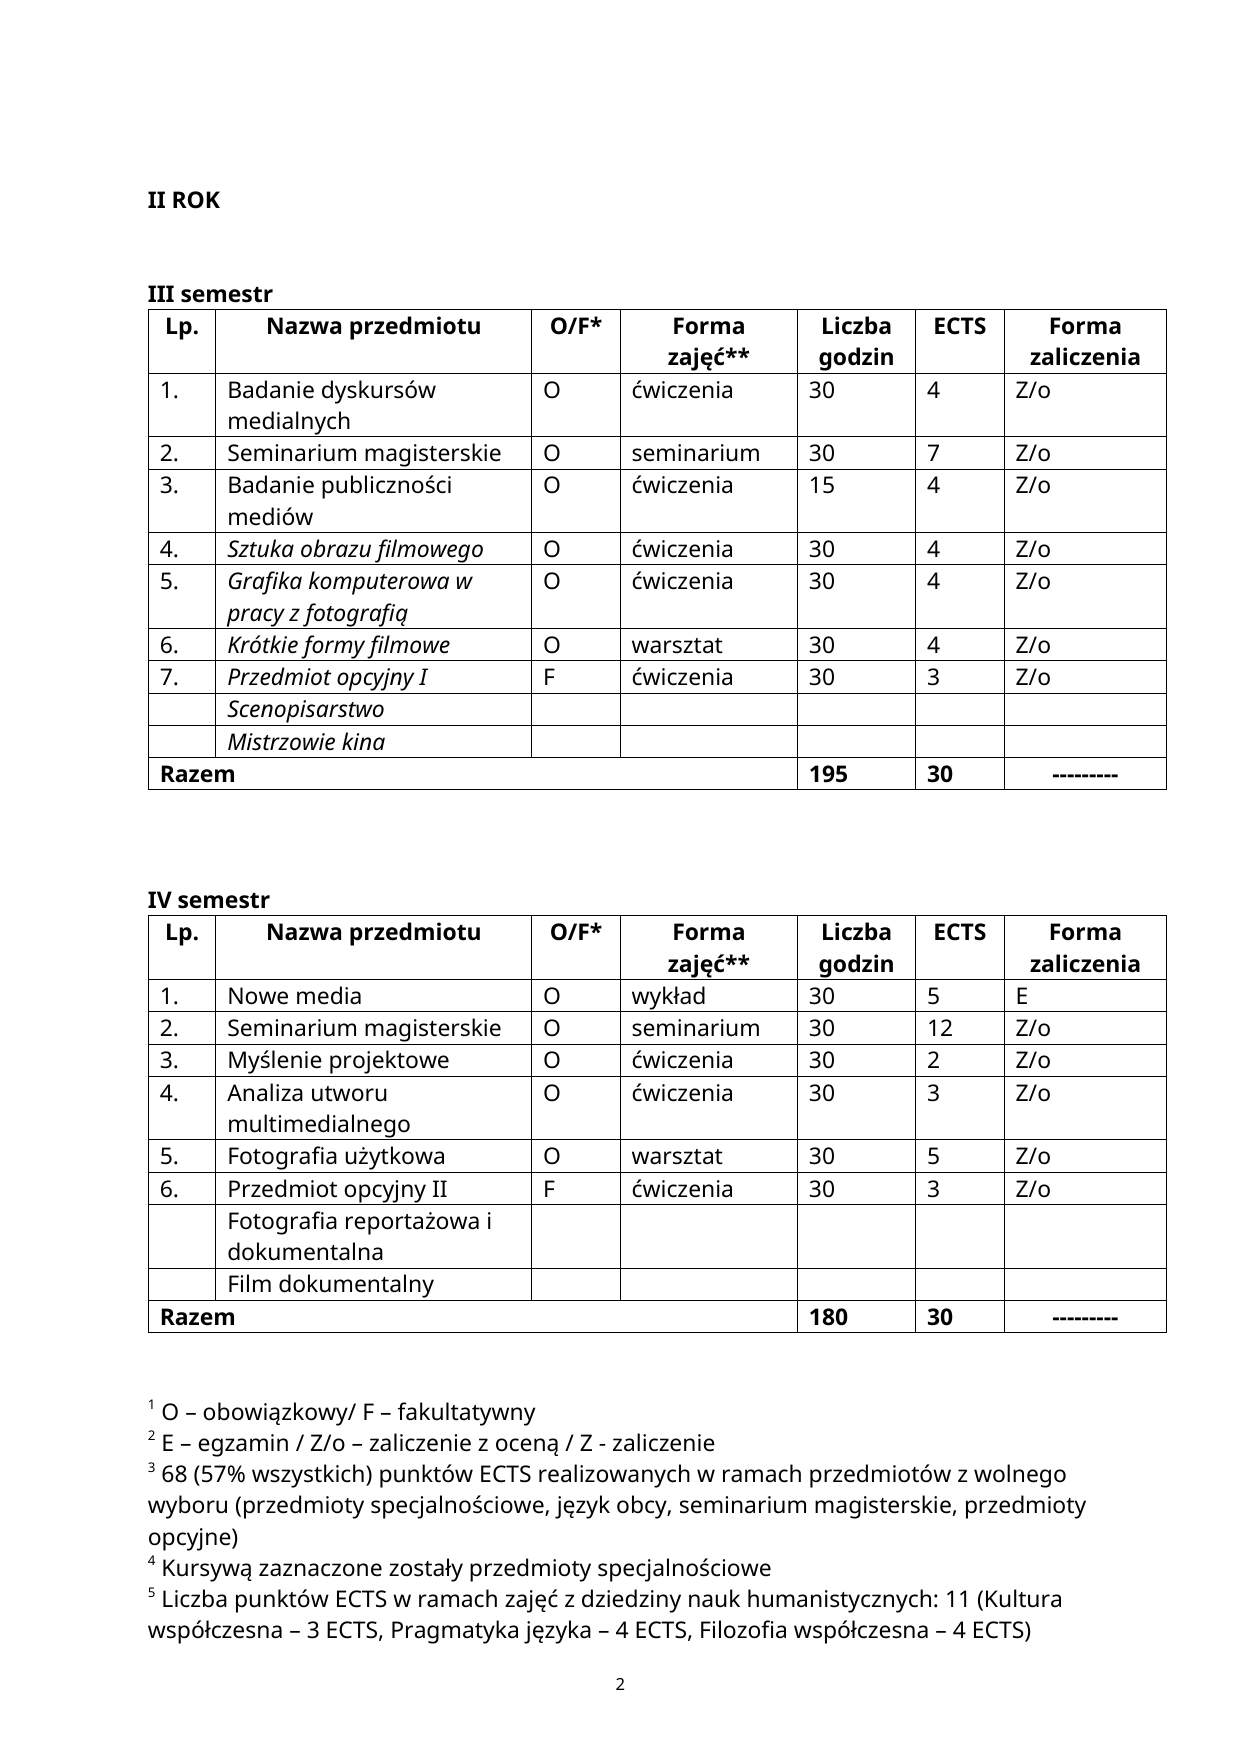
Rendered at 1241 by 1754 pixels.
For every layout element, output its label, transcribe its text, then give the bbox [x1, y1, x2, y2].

table_cell Scenopisarstwo [216, 694, 531, 725]
table_cell O [532, 980, 620, 1011]
table_header Nazwa przedmiotu [216, 310, 531, 373]
table_cell Z/o [1005, 1140, 1166, 1172]
table_cell Z/o [1005, 437, 1166, 468]
table_cell Sztuka obrazu filmowego [216, 533, 531, 564]
table_header Lp. [149, 916, 215, 979]
table_cell F [532, 661, 620, 692]
table_cell 30 [798, 1173, 915, 1204]
table_cell 30 [798, 1077, 915, 1139]
table_cell O [532, 629, 620, 660]
table_header ECTS [916, 916, 1004, 979]
table_cell 4 [916, 470, 1004, 532]
table_cell [1005, 1269, 1166, 1300]
table_cell [621, 694, 797, 725]
table_cell Z/o [1005, 470, 1166, 532]
table_header Liczba godzin [798, 310, 915, 373]
table_cell 4 [916, 533, 1004, 564]
table_cell 180 [798, 1301, 915, 1332]
table_cell 7 [916, 437, 1004, 468]
table_header Forma zajęć** [621, 916, 797, 979]
table_cell 3 [916, 1077, 1004, 1139]
table_cell ćwiczenia [621, 661, 797, 692]
table_cell 3 [916, 1173, 1004, 1204]
table_cell O [532, 1077, 620, 1139]
table_cell Grafika komputerowa w pracy z fotografią [216, 565, 531, 628]
table_cell 5 [916, 1140, 1004, 1172]
table_cell Z/o [1005, 1045, 1166, 1076]
table_cell 5 [916, 980, 1004, 1011]
table_cell Mistrzowie kina [216, 726, 531, 757]
table_cell 30 [798, 629, 915, 660]
table_header Forma zaliczenia [1005, 916, 1166, 979]
table_cell [532, 1205, 620, 1267]
text III semestr [148, 278, 1092, 309]
table_cell [798, 726, 915, 757]
table_cell 30 [798, 533, 915, 564]
table_cell [149, 980, 215, 1011]
table_cell Analiza utworu multimedialnego [216, 1077, 531, 1139]
text II ROK [148, 184, 1092, 215]
table_cell 30 [798, 565, 915, 628]
table_cell wykład [621, 980, 797, 1011]
table_cell Myślenie projektowe [216, 1045, 531, 1076]
table_header Forma zaliczenia [1005, 310, 1166, 373]
table_cell 15 [798, 470, 915, 532]
table_header Lp. [149, 310, 215, 373]
table_cell [149, 1077, 215, 1139]
table_cell [916, 1205, 1004, 1267]
table_cell Z/o [1005, 374, 1166, 436]
text IV semestr [148, 884, 1092, 915]
table_cell [149, 565, 215, 628]
table_cell [916, 694, 1004, 725]
table_cell O [532, 533, 620, 564]
table_cell Badanie publiczności mediów [216, 470, 531, 532]
table_cell Film dokumentalny [216, 1269, 531, 1300]
table_cell 12 [916, 1012, 1004, 1043]
table_cell Przedmiot opcyjny I [216, 661, 531, 692]
table_cell Badanie dyskursów medialnych [216, 374, 531, 436]
table_header O/F* [532, 310, 620, 373]
text 1 O – obowiązkowy/ F – fakultatywny [148, 1396, 1092, 1427]
table_cell 4 [916, 565, 1004, 628]
table_cell [149, 1012, 215, 1043]
table_cell Nowe media [216, 980, 531, 1011]
table_cell [149, 437, 215, 468]
table_header ECTS [916, 310, 1004, 373]
table_cell ćwiczenia [621, 1173, 797, 1204]
table_cell ćwiczenia [621, 1077, 797, 1139]
table_cell [149, 533, 215, 564]
table_cell E [1005, 980, 1166, 1011]
table_cell [621, 726, 797, 757]
table_cell warsztat [621, 629, 797, 660]
table_cell O [532, 1140, 620, 1172]
table_cell 2 [916, 1045, 1004, 1076]
table_cell 4 [916, 629, 1004, 660]
table_cell [149, 1205, 215, 1267]
table_cell Z/o [1005, 1077, 1166, 1139]
table_cell 30 [798, 374, 915, 436]
table_cell 30 [798, 1012, 915, 1043]
table_cell [149, 374, 215, 436]
table_cell Z/o [1005, 565, 1166, 628]
table_cell ćwiczenia [621, 565, 797, 628]
table_cell [149, 629, 215, 660]
table_cell Seminarium magisterskie [216, 1012, 531, 1043]
table_cell 30 [916, 1301, 1004, 1332]
table_cell O [532, 437, 620, 468]
table_cell [1005, 726, 1166, 757]
table_cell Z/o [1005, 1012, 1166, 1043]
table_cell O [532, 374, 620, 436]
table_cell [532, 1269, 620, 1300]
table_cell ćwiczenia [621, 470, 797, 532]
table_cell [149, 1269, 215, 1300]
text 5 Liczba punktów ECTS w ramach zajęć z dziedziny nauk humanistycznych: 11 (Kultura współczesna – 3 ECTS, Pragmatyka języka – 4 ECTS, Filozofia współczesna – 4 ECTS) [148, 1583, 1092, 1646]
table_cell Z/o [1005, 1173, 1166, 1204]
table_cell seminarium [621, 1012, 797, 1043]
table_header Nazwa przedmiotu [216, 916, 531, 979]
table_cell --------- [1005, 1301, 1166, 1332]
table_cell ćwiczenia [621, 1045, 797, 1076]
text 3 68 (57% wszystkich) punktów ECTS realizowanych w ramach przedmiotów z wolnego wyboru (przedmioty specjalnościowe, język obcy, seminarium magisterskie, przedmioty opcyjne) [148, 1458, 1092, 1552]
table_cell Razem [149, 1301, 797, 1332]
table_cell [916, 1269, 1004, 1300]
table_cell 3 [916, 661, 1004, 692]
table_cell --------- [1005, 758, 1166, 789]
table_header Forma zajęć** [621, 310, 797, 373]
table_cell [916, 726, 1004, 757]
table_cell O [532, 1045, 620, 1076]
table_cell [532, 694, 620, 725]
table_cell 30 [798, 661, 915, 692]
table_cell 30 [798, 980, 915, 1011]
table_cell 30 [798, 1140, 915, 1172]
table_cell [149, 1140, 215, 1172]
table_header O/F* [532, 916, 620, 979]
table_cell Razem [149, 758, 797, 789]
table_cell Z/o [1005, 533, 1166, 564]
table_cell [798, 694, 915, 725]
table_cell [149, 1173, 215, 1204]
text 2 E – egzamin / Z/o – zaliczenie z oceną / Z - zaliczenie [148, 1427, 1092, 1458]
table_cell Przedmiot opcyjny II [216, 1173, 531, 1204]
table_cell [621, 1269, 797, 1300]
table_cell [621, 1205, 797, 1267]
table_cell 4 [916, 374, 1004, 436]
table_cell warsztat [621, 1140, 797, 1172]
table_cell 30 [916, 758, 1004, 789]
table_cell ćwiczenia [621, 374, 797, 436]
table_cell [149, 1045, 215, 1076]
table_cell [798, 1205, 915, 1267]
table_cell Fotografia użytkowa [216, 1140, 531, 1172]
table_cell O [532, 565, 620, 628]
table_cell 195 [798, 758, 915, 789]
table_cell Z/o [1005, 629, 1166, 660]
table_cell Seminarium magisterskie [216, 437, 531, 468]
table_header Liczba godzin [798, 916, 915, 979]
table_cell F [532, 1173, 620, 1204]
table_cell Krótkie formy filmowe [216, 629, 531, 660]
table_cell ćwiczenia [621, 533, 797, 564]
table_cell Z/o [1005, 661, 1166, 692]
table_cell [532, 726, 620, 757]
table_cell [149, 661, 215, 692]
table_cell [1005, 1205, 1166, 1267]
table_cell [149, 470, 215, 532]
table_cell [149, 726, 215, 757]
table_cell 30 [798, 437, 915, 468]
table_cell Fotografia reportażowa i dokumentalna [216, 1205, 531, 1267]
table_cell [1005, 694, 1166, 725]
table_cell O [532, 470, 620, 532]
table_cell O [532, 1012, 620, 1043]
table_cell [798, 1269, 915, 1300]
table_cell seminarium [621, 437, 797, 468]
table_cell 30 [798, 1045, 915, 1076]
text 4 Kursywą zaznaczone zostały przedmioty specjalnościowe [148, 1552, 1092, 1583]
table_cell [149, 694, 215, 725]
